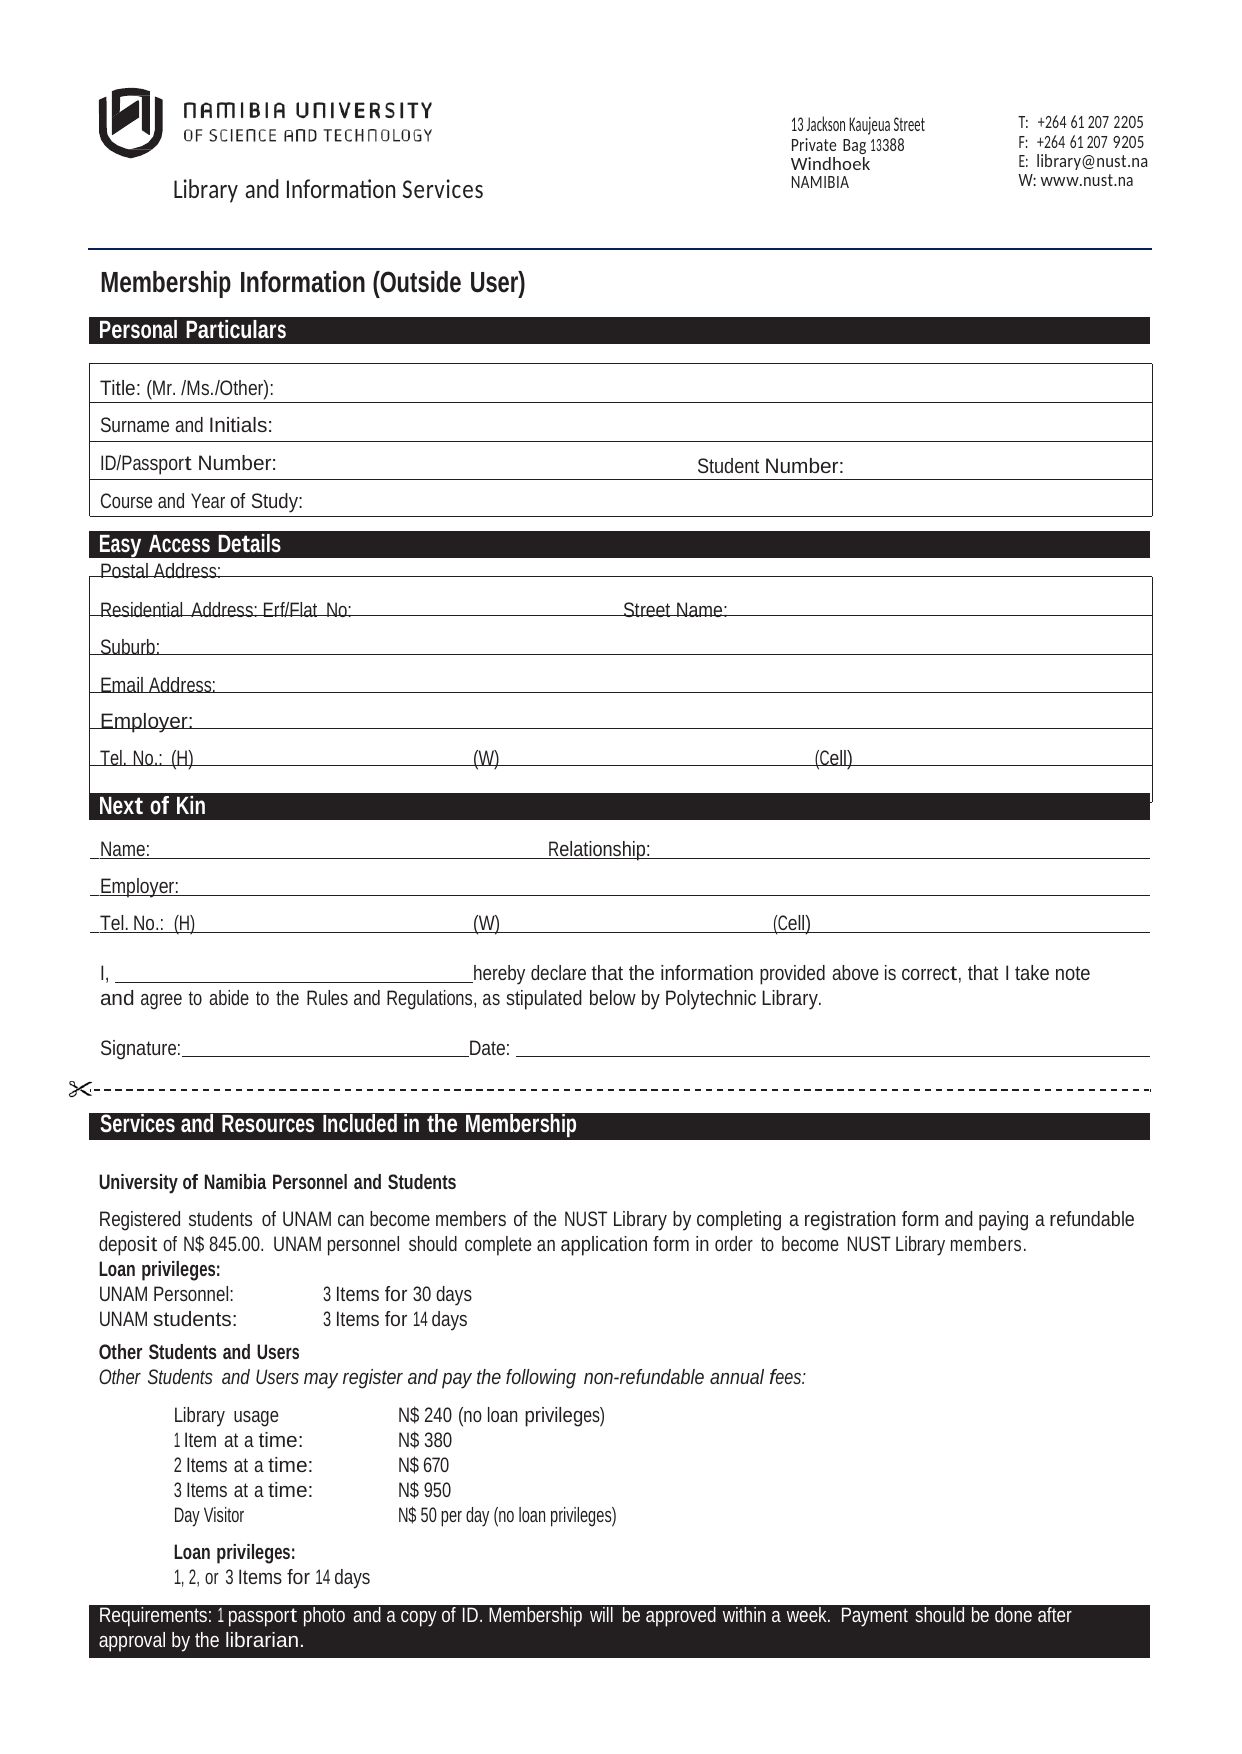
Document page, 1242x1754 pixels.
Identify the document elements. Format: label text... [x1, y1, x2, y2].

text UNAM Personnel: 3 Items for 30 days [98, 1282, 1167, 1306]
text Windhoek [791, 155, 971, 174]
picture [60, 1069, 101, 1110]
text NAMIBIA [791, 174, 971, 192]
text W: www.nust.na [1018, 171, 1167, 190]
text Tel. No.: (H) (W) (Cell) [100, 746, 1167, 770]
text 1 Item at a time: N$ 380 [173, 1428, 1167, 1452]
text I, hereby declare that the information provided above is correct, that I take note and agree to abide to the Rules and Regulations, as stipulated below by Polytechnic Library. [100, 961, 1130, 1009]
text Residential Address: Erf/Flat No: Street Name: Suburb: [100, 598, 735, 659]
text Personal Particulars [99, 315, 1167, 344]
text Day Visitor N$ 50 per day (no loan privileges) [173, 1503, 1167, 1527]
text Next of Kin [99, 791, 1167, 820]
text Loan privileges: [173, 1540, 1167, 1564]
text Library usage N$ 240 (no loan privileges) [173, 1403, 1167, 1427]
text Student Number: [697, 453, 1167, 477]
text 2 Items at a time: N$ 670 [173, 1453, 1167, 1477]
text Title: (Mr. /Ms./Other): Surname and Initials: ID/Passport Number: Course and Year of Study: [100, 376, 304, 513]
text Email Address: Employer: [100, 673, 222, 733]
text University of Namibia Personnel and Students [98, 1169, 1167, 1193]
text Registered students of UNAM can become members of the NUST Library by completing a registration form and paying a refundable deposit of N$ 845.00. UNAM personnel should complete an application form in order to become NUST Library members. [98, 1207, 1137, 1256]
text 3 Items at a time: N$ 950 [173, 1478, 1167, 1502]
text Other Students and Users [98, 1340, 1167, 1364]
picture [183, 101, 432, 142]
text Easy Access Details [99, 529, 301, 557]
text E: library@nust.na [1018, 152, 1167, 171]
text UNAM students: 3 Items for 14 days [98, 1307, 1167, 1331]
text Employer: [90, 874, 1167, 898]
text Services and Resources Included in the Membership [100, 1109, 1167, 1138]
text 13 Jackson Kaujeua Street [791, 111, 991, 136]
text 1, 2, or 3 Items for 14 days [173, 1565, 1167, 1589]
text Name: Relationship: [90, 837, 1167, 861]
text Signature: Date: [100, 1035, 1167, 1059]
text Private Bag 13388 [791, 136, 976, 155]
text F: +264 61 207 9205 [1018, 134, 1167, 152]
text T: +264 61 207 2205 [1018, 111, 1167, 134]
text Library and Information Services [173, 172, 518, 205]
text Membership Information (Outside User) [100, 265, 1167, 298]
text Other Students and Users may register and pay the following non-refundable annual fees: [98, 1365, 1167, 1389]
text Tel. No.: (H) (W) (Cell) [90, 911, 1167, 934]
text Loan privileges: [98, 1257, 1167, 1281]
text Requirements: 1 passport photo and a copy of ID. Membership will be approved within a week. Payment should be done after approval by the librarian. [98, 1603, 1108, 1651]
text Postal Address: [100, 559, 1167, 583]
